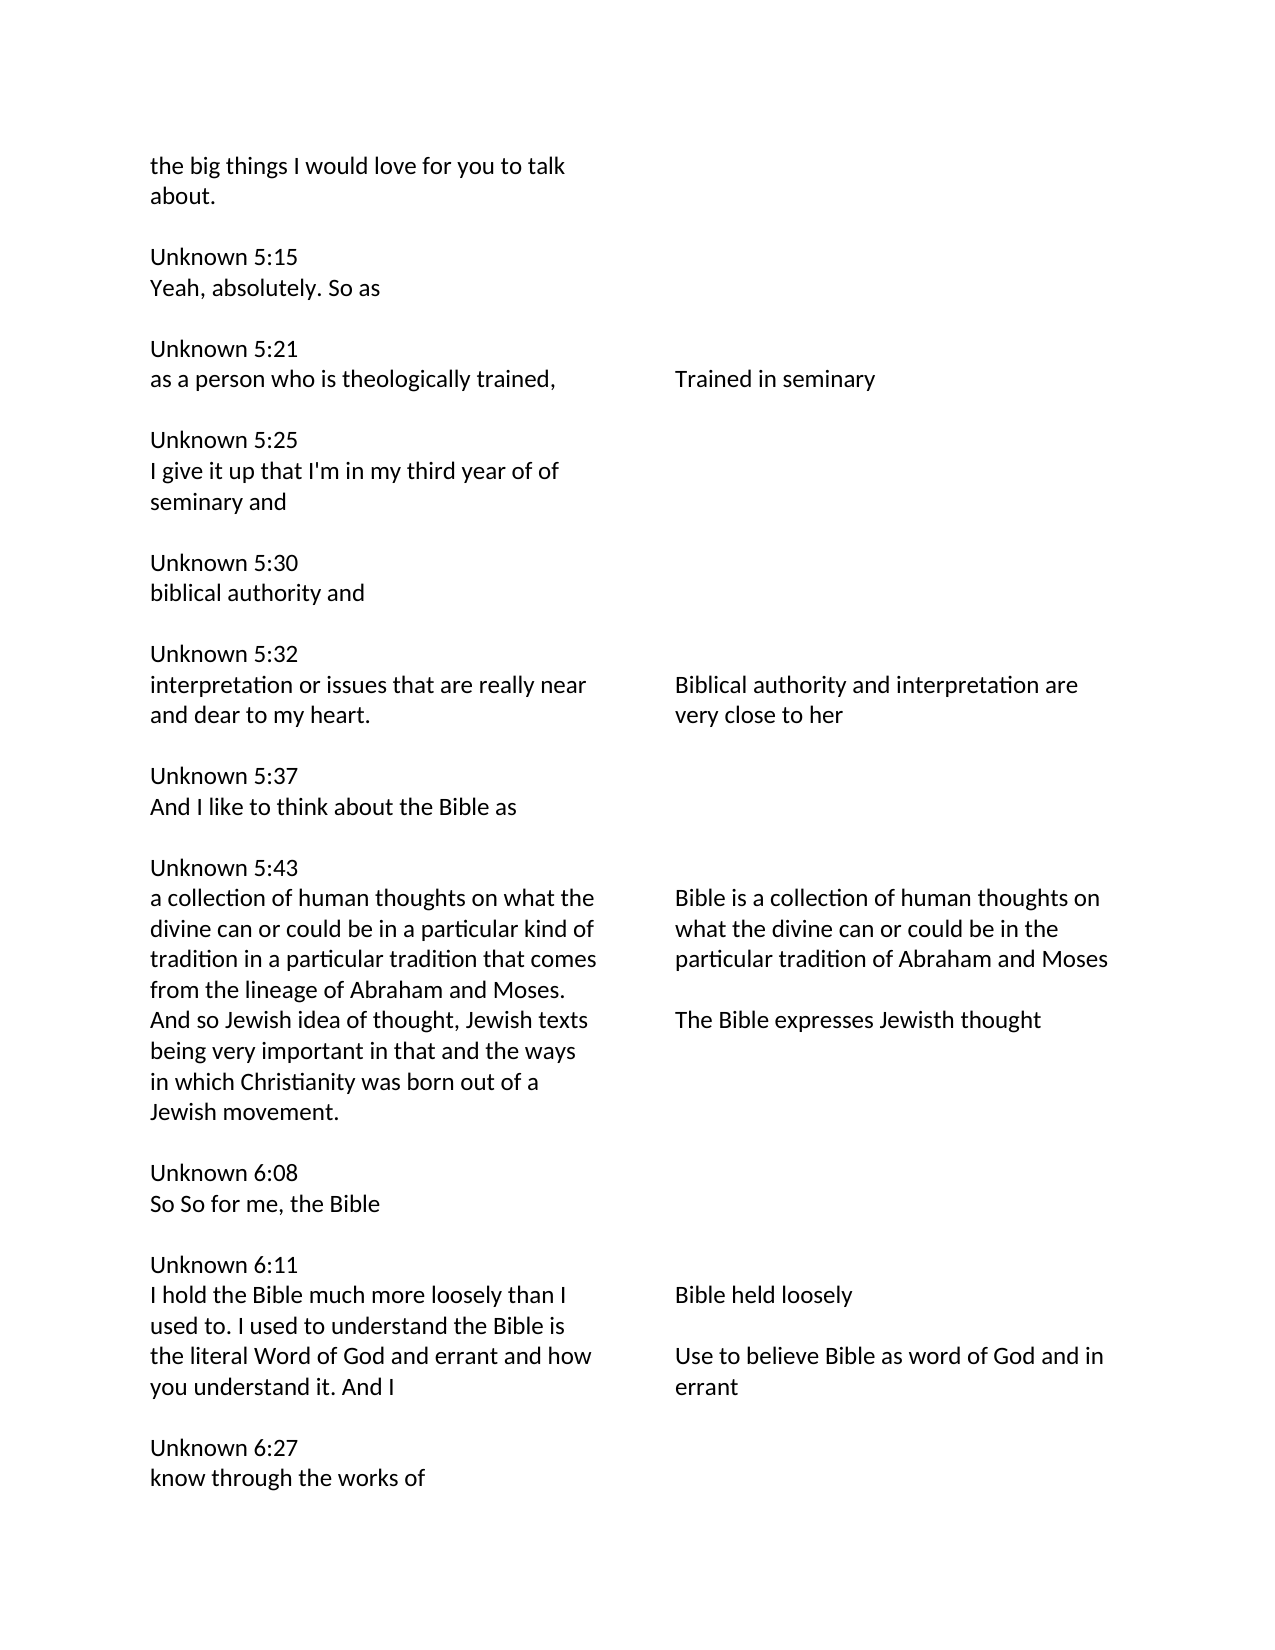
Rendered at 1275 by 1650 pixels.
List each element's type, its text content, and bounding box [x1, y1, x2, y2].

text Yeah, absolutely. So as [150, 272, 600, 303]
text Unknown 5:32 [150, 638, 600, 669]
text Unknown 6:08 [150, 1157, 600, 1188]
text And I like to think about the Bible as [150, 791, 600, 821]
text Unknown 5:21 [150, 333, 600, 364]
text Use to believe Bible as word of God and in errant [675, 1340, 1125, 1401]
text Bible is a collection of human thoughts on what the divine can or could be in the particular tradition of Abraham and Moses [675, 882, 1125, 974]
text Unknown 5:15 [150, 242, 600, 272]
text the big things I would love for you to talk about. [150, 150, 600, 211]
text The Bible expresses Jewisth thought [675, 1004, 1125, 1035]
text I hold the Bible much more loosely than I used to. I used to understand the Bible is the literal Word of God and errant and how you understand it. And I [150, 1279, 600, 1401]
text Unknown 5:37 [150, 760, 600, 791]
text as a person who is theologically trained, [150, 364, 600, 394]
text Biblical authority and interpretation are very close to her [675, 669, 1125, 730]
text So So for me, the Bible [150, 1188, 600, 1218]
text Trained in seminary [675, 364, 1125, 394]
text know through the works of [150, 1462, 600, 1493]
text a collection of human thoughts on what the divine can or could be in a particular kind of tradition in a particular tradition that comes from the lineage of Abraham and Moses. And so Jewish idea of thought, Jewish texts being very important in that and the ways in which Christianity was born out of a Jewish movement. [150, 882, 600, 1127]
text biblical authority and [150, 577, 600, 608]
text Unknown 5:30 [150, 547, 600, 577]
text Bible held loosely [675, 1279, 1125, 1310]
text Unknown 6:11 [150, 1249, 600, 1279]
text interpretation or issues that are really near and dear to my heart. [150, 669, 600, 730]
text Unknown 5:43 [150, 852, 600, 882]
text I give it up that I'm in my third year of of seminary and [150, 455, 600, 516]
text Unknown 5:25 [150, 425, 600, 455]
text Unknown 6:27 [150, 1432, 600, 1462]
